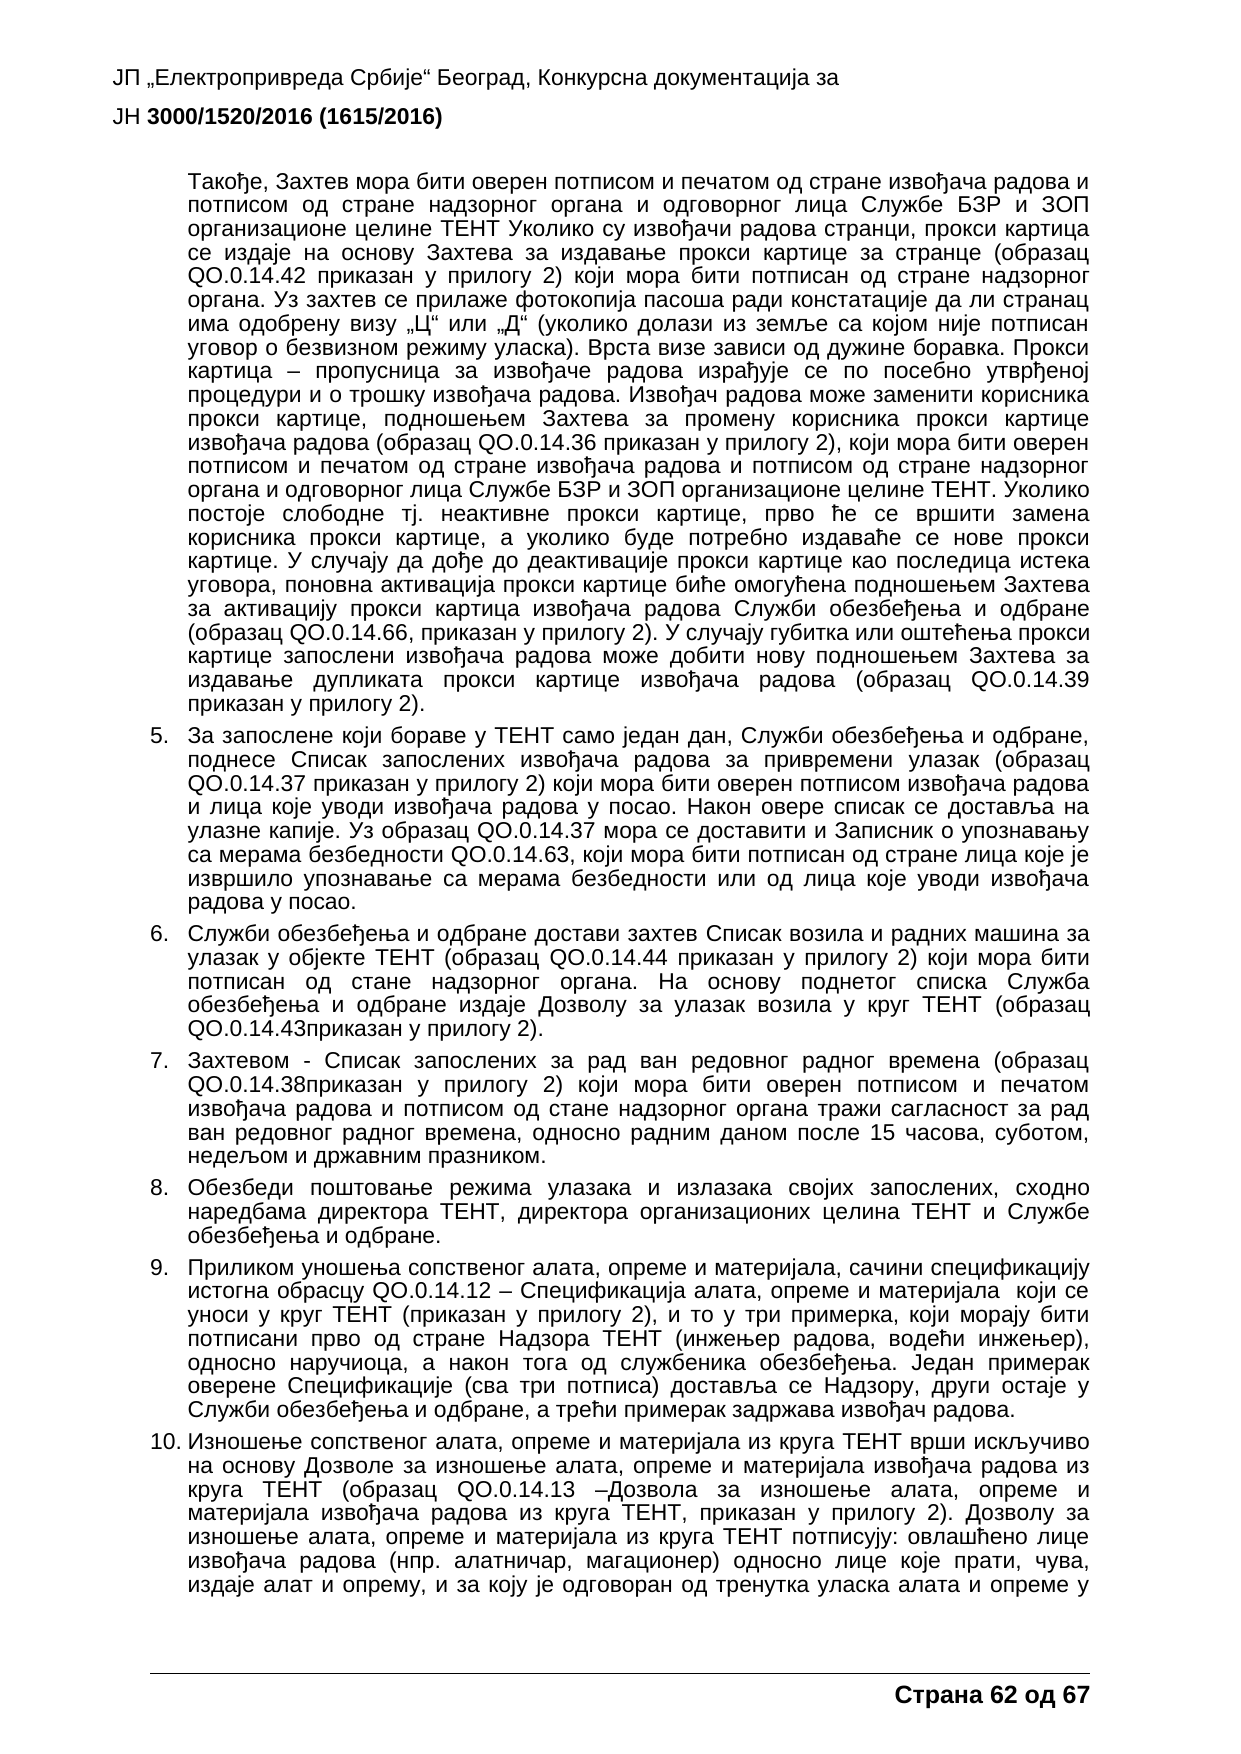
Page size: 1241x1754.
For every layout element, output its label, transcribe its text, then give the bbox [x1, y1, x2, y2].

list За запослене који бораве у ТЕНТ само један дан, Служби обезбеђења и одбране, поднесе Списак запослених извођача радова за привремени улазак (образац QO.0.14.37 приказан у прилогу 2) који мора бити оверен потписом извођача радова и лица које уводи извођача радова у посао. Након овере списак се доставља на улазне капије. Уз образац QO.0.14.37 мора се доставити и Записник о упознавању са мерама безбедности QO.0.14.63, који мора бити потписан од стране лица које је извршило упознавање са мерама безбедности или од лица које уводи извођача радова у посао. [150, 725, 1090, 914]
list Обезбеди поштовање режима улазака и излазака својих запослених, сходно наредбама директора ТЕНТ, директора организационих целина ТЕНТ и Службе обезбеђења и одбране. [150, 1177, 1090, 1248]
list Приликом уношења сопственог алата, опреме и материјала, сачини спецификацију истогна обрасцу QO.0.14.12 – Спецификација алата, опреме и материјала који се уноси у круг ТЕНТ (приказан у прилогу 2), и то у три примерка, који морају бити потписани прво од стране Надзора ТЕНТ (инжењер радова, водећи инжењер), односно наручиоца, а након тога од службеника обезбеђења. Један примерак оверене Спецификације (сва три потписа) доставља се Надзору, други остаје у Служби обезбеђења и одбране, а трећи примерак задржава извођач радова. [150, 1256, 1090, 1422]
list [150, 170, 1090, 716]
list Захтевом - Списак запослених за рад ван редовног радног времена (образац QO.0.14.38приказан у прилогу 2) који мора бити оверен потписом и печатом извођача радова и потписом од стане надзорног органа тражи сагласност за рад ван редовног радног времена, односно радним даном после 15 часова, суботом, недељом и државним празником. [150, 1050, 1090, 1168]
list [150, 1431, 1090, 1597]
list Служби обезбеђења и одбране достави захтев Списак возила и радних машина за улазак у објекте ТЕНТ (образац QO.0.14.44 приказан у прилогу 2) који мора бити потписан од стане надзорног органа. На основу поднетог списка Служба обезбеђења и одбране издаје Дозволу за улазак возила у круг ТЕНТ (образац QO.0.14.43приказан у прилогу 2). [150, 923, 1090, 1042]
